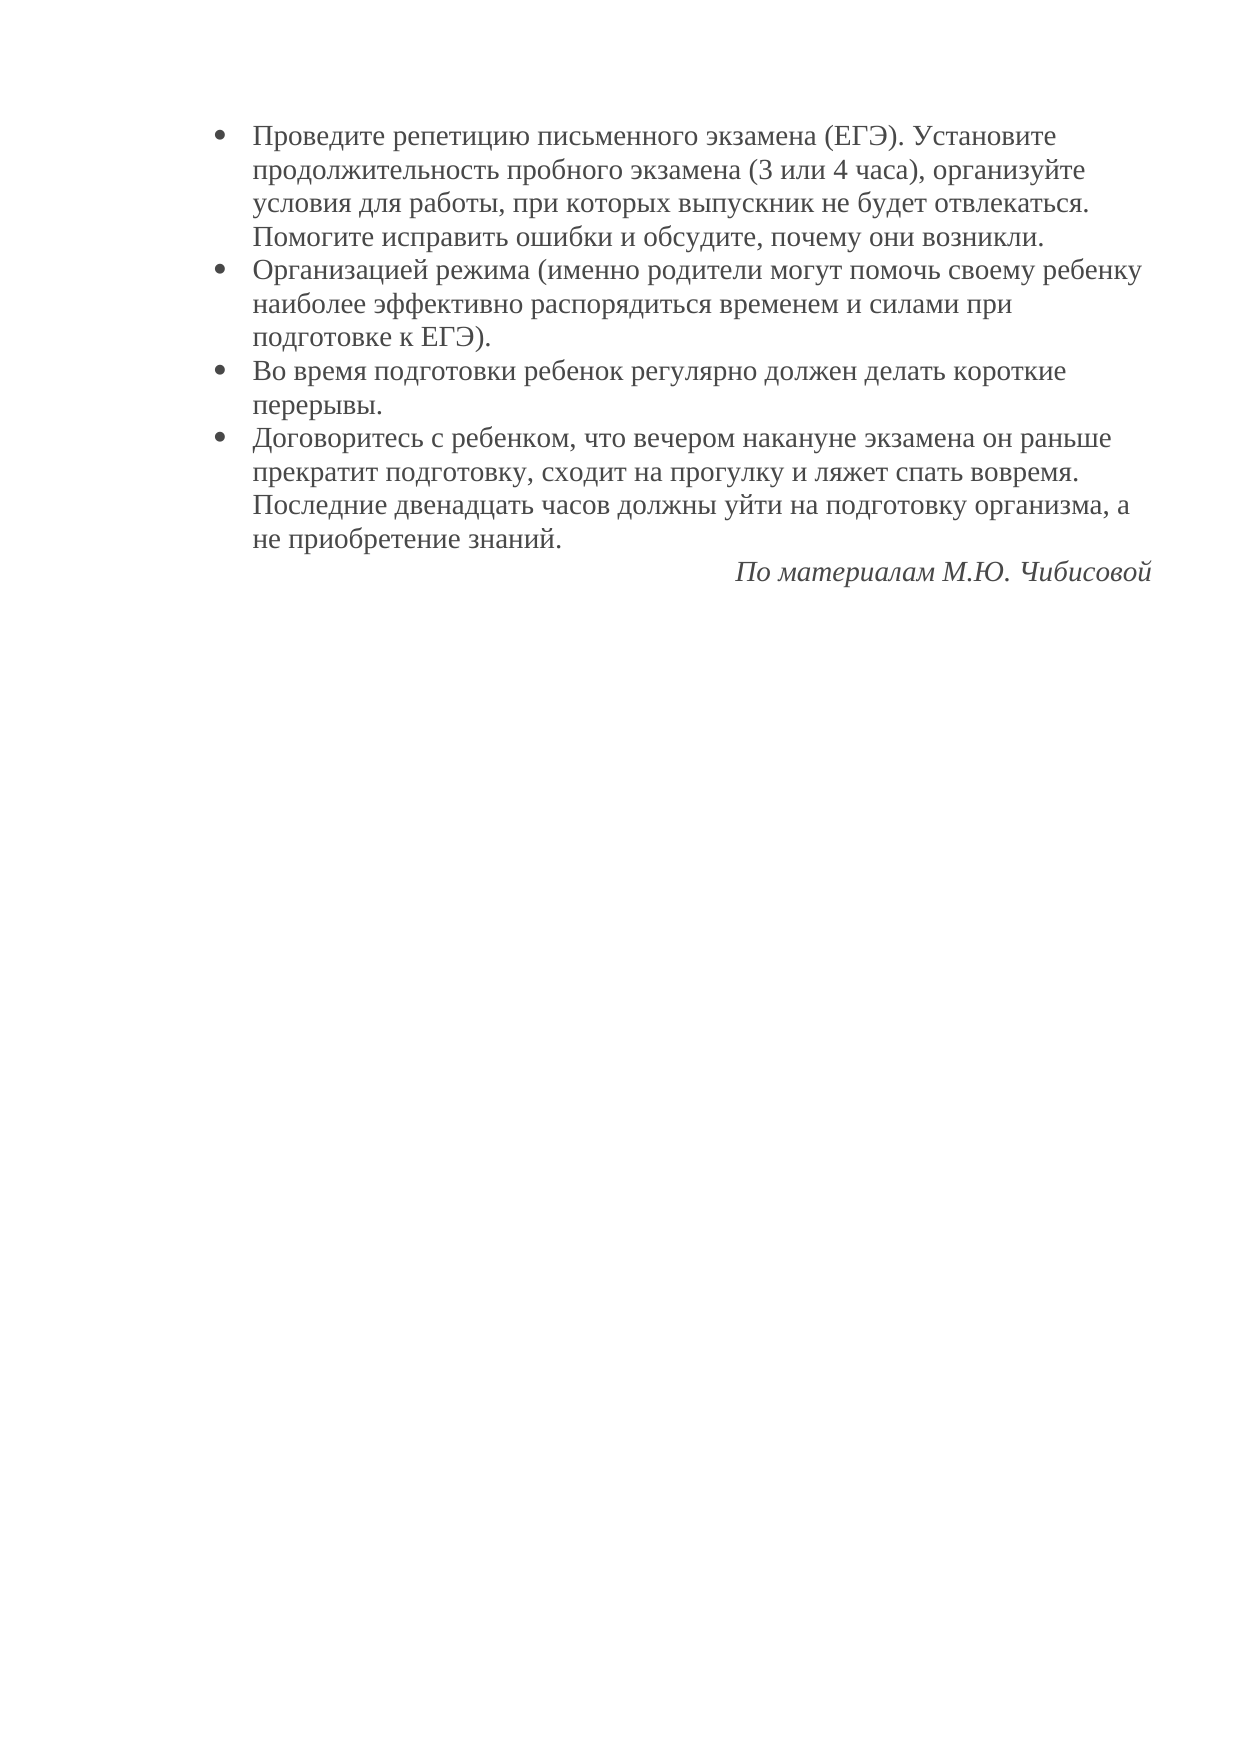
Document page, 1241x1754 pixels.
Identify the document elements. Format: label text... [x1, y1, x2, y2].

list Во время подготовки ребенок регулярно должен делать короткие перерывы. [215, 353, 1152, 420]
list Организацией режима (именно родители могут помочь своему ребенку наиболее эффективно распорядиться временем и силами при подготовке к ЕГЭ). [215, 252, 1152, 353]
text По материалам М.Ю. Чибисовой [177, 554, 1152, 588]
list Договоритесь с ребенком, что вечером накануне экзамена он раньше прекратит подготовку, сходит на прогулку и ляжет спать вовремя. Последние двенадцать часов должны уйти на подготовку организма, а не приобретение знаний. [215, 420, 1152, 554]
list Проведите репетицию письменного экзамена (ЕГЭ). Установите продолжительность пробного экзамена (3 или 4 часа), организуйте условия для работы, при которых выпускник не будет отвлекаться. Помогите исправить ошибки и обсудите, почему они возникли. [215, 118, 1152, 252]
